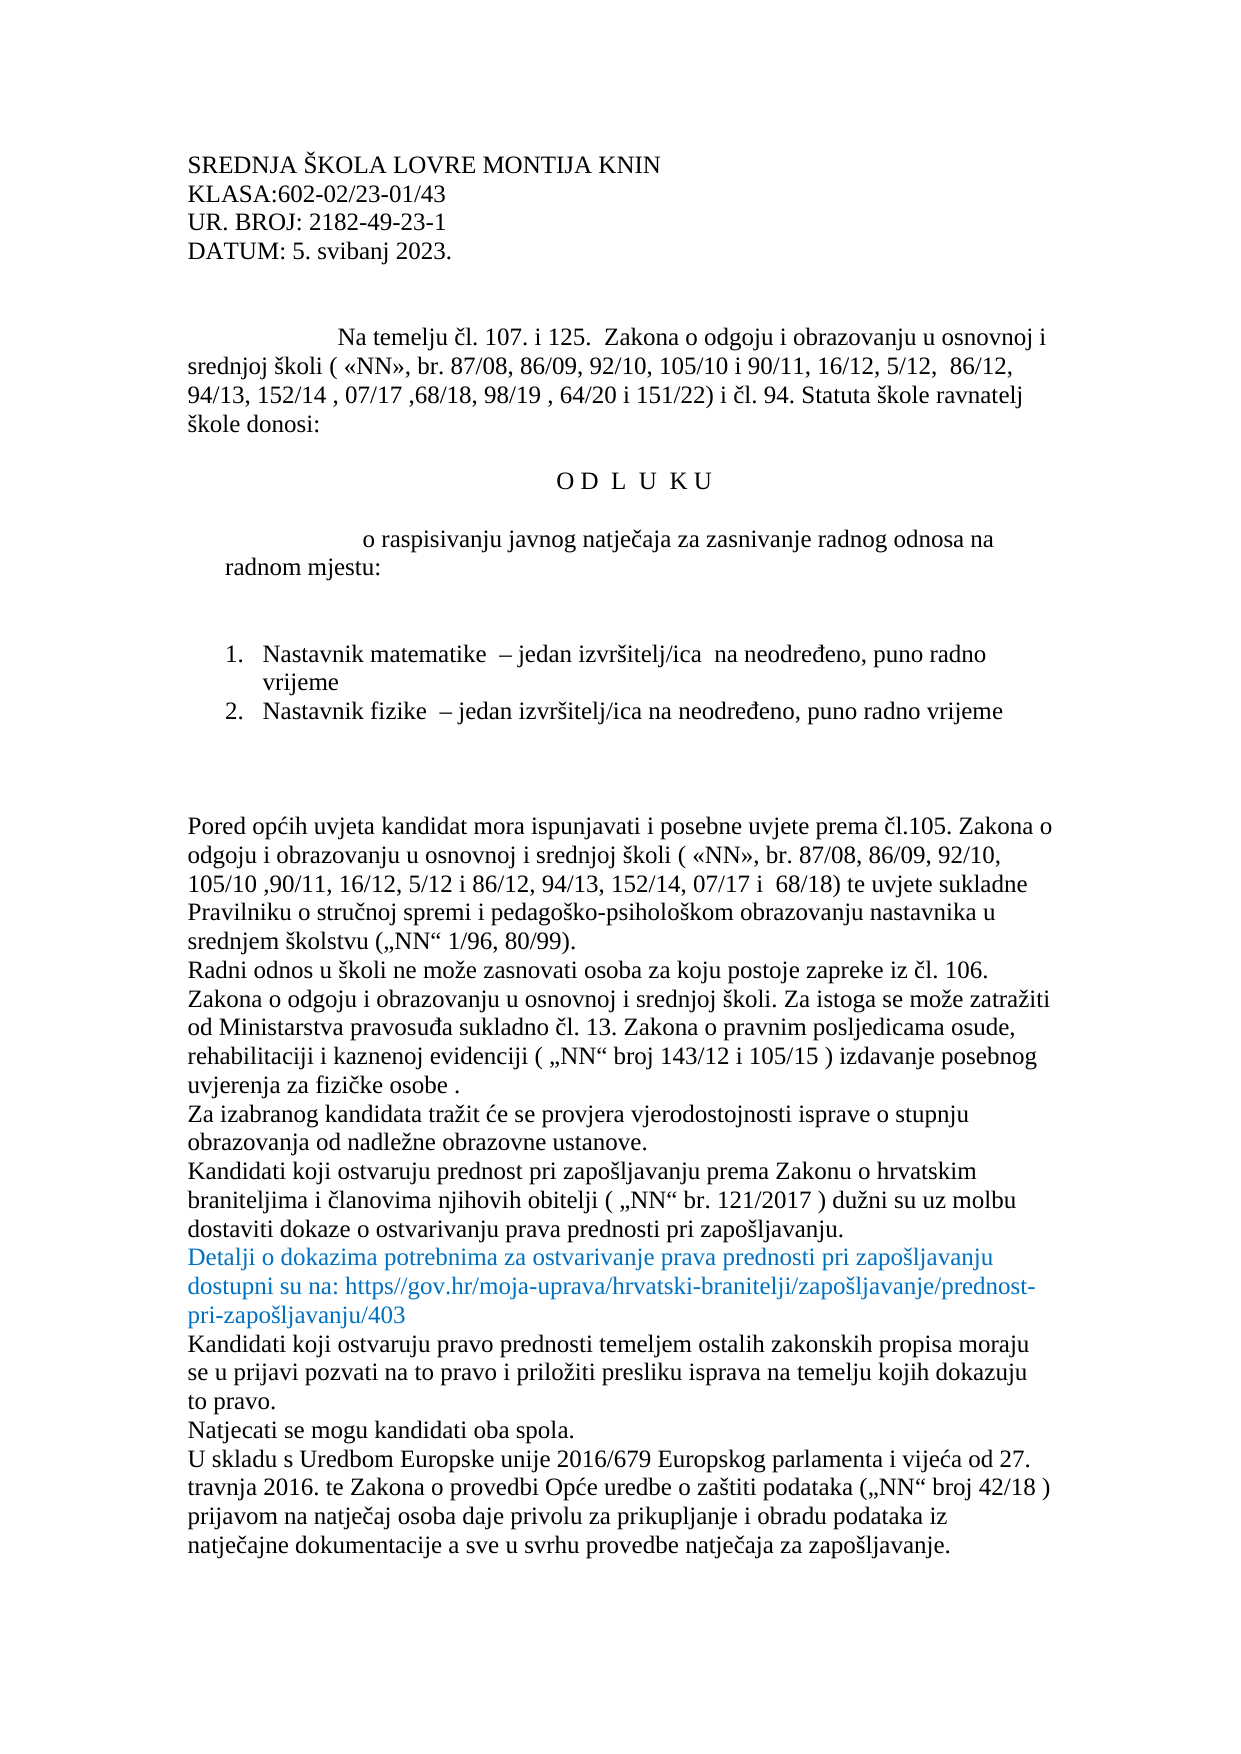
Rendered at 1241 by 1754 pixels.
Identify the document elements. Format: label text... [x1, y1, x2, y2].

text o raspisivanju javnog natječaja za zasnivanje radnog odnosa na radnom mjestu: [225, 524, 1053, 581]
text Kandidati koji ostvaruju pravo prednosti temeljem ostalih zakonskih propisa moraju se u prijavi pozvati na to pravo i priložiti presliku isprava na temelju kojih dokazuju to pravo. [187, 1329, 1053, 1415]
list Nastavnik fizike – jedan izvršitelj/ica na neodređeno, puno radno vrijeme [225, 696, 1053, 725]
text Radni odnos u školi ne može zasnovati osoba za koju postoje zapreke iz čl. 106. Zakona o odgoju i obrazovanju u osnovnoj i srednjoj školi. Za istoga se može zatražiti od Ministarstva pravosuđa sukladno čl. 13. Zakona o pravnim posljedicama osude, rehabilitaciji i kaznenoj evidenciji ( „NN“ broj 143/12 i 105/15 ) izdavanje posebnog uvjerenja za fizičke osobe . [187, 955, 1053, 1099]
text O D L U K U [187, 466, 1053, 495]
text DATUM: 5. svibanj 2023. [187, 236, 1053, 265]
text Detalji o dokazima potrebnima za ostvarivanje prava prednosti pri zapošljavanju dostupni su na: https//gov.hr/moja-uprava/hrvatski-branitelji/zapošljavanje/prednost-pri-zapošljavanju/403 [187, 1242, 1053, 1329]
text Na temelju čl. 107. i 125. Zakona o odgoju i obrazovanju u osnovnoj i srednjoj školi ( «NN», br. 87/08, 86/09, 92/10, 105/10 i 90/11, 16/12, 5/12, 86/12, 94/13, 152/14 , 07/17 ,68/18, 98/19 , 64/20 i 151/22) i čl. 94. Statuta škole ravnatelj škole donosi: [187, 322, 1053, 437]
text Za izabranog kandidata tražit će se provjera vjerodostojnosti isprave o stupnju obrazovanja od nadležne obrazovne ustanove. [187, 1099, 1053, 1156]
text SREDNJA ŠKOLA LOVRE MONTIJA KNIN [187, 150, 1053, 179]
text U skladu s Uredbom Europske unije 2016/679 Europskog parlamenta i vijeća od 27. travnja 2016. te Zakona o provedbi Opće uredbe o zaštiti podataka („NN“ broj 42/18 ) prijavom na natječaj osoba daje privolu za prikupljanje i obradu podataka iz natječajne dokumentacije a sve u svrhu provedbe natječaja za zapošljavanje. [187, 1444, 1053, 1559]
text Kandidati koji ostvaruju prednost pri zapošljavanju prema Zakonu o hrvatskim braniteljima i članovima njihovih obitelji ( „NN“ br. 121/2017 ) dužni su uz molbu dostaviti dokaze o ostvarivanju prava prednosti pri zapošljavanju. [187, 1156, 1053, 1242]
list Nastavnik matematike – jedan izvršitelj/ica na neodređeno, puno radno vrijeme [225, 639, 1053, 696]
text Natjecati se mogu kandidati oba spola. [187, 1415, 1053, 1444]
text Pored općih uvjeta kandidat mora ispunjavati i posebne uvjete prema čl.105. Zakona o odgoju i obrazovanju u osnovnoj i srednjoj školi ( «NN», br. 87/08, 86/09, 92/10, 105/10 ,90/11, 16/12, 5/12 i 86/12, 94/13, 152/14, 07/17 i 68/18) te uvjete sukladne Pravilniku o stručnoj spremi i pedagoško-psihološkom obrazovanju nastavnika u srednjem školstvu („NN“ 1/96, 80/99). [187, 811, 1053, 955]
text KLASA:602-02/23-01/43 [187, 179, 1053, 207]
text UR. BROJ: 2182-49-23-1 [187, 207, 1053, 236]
